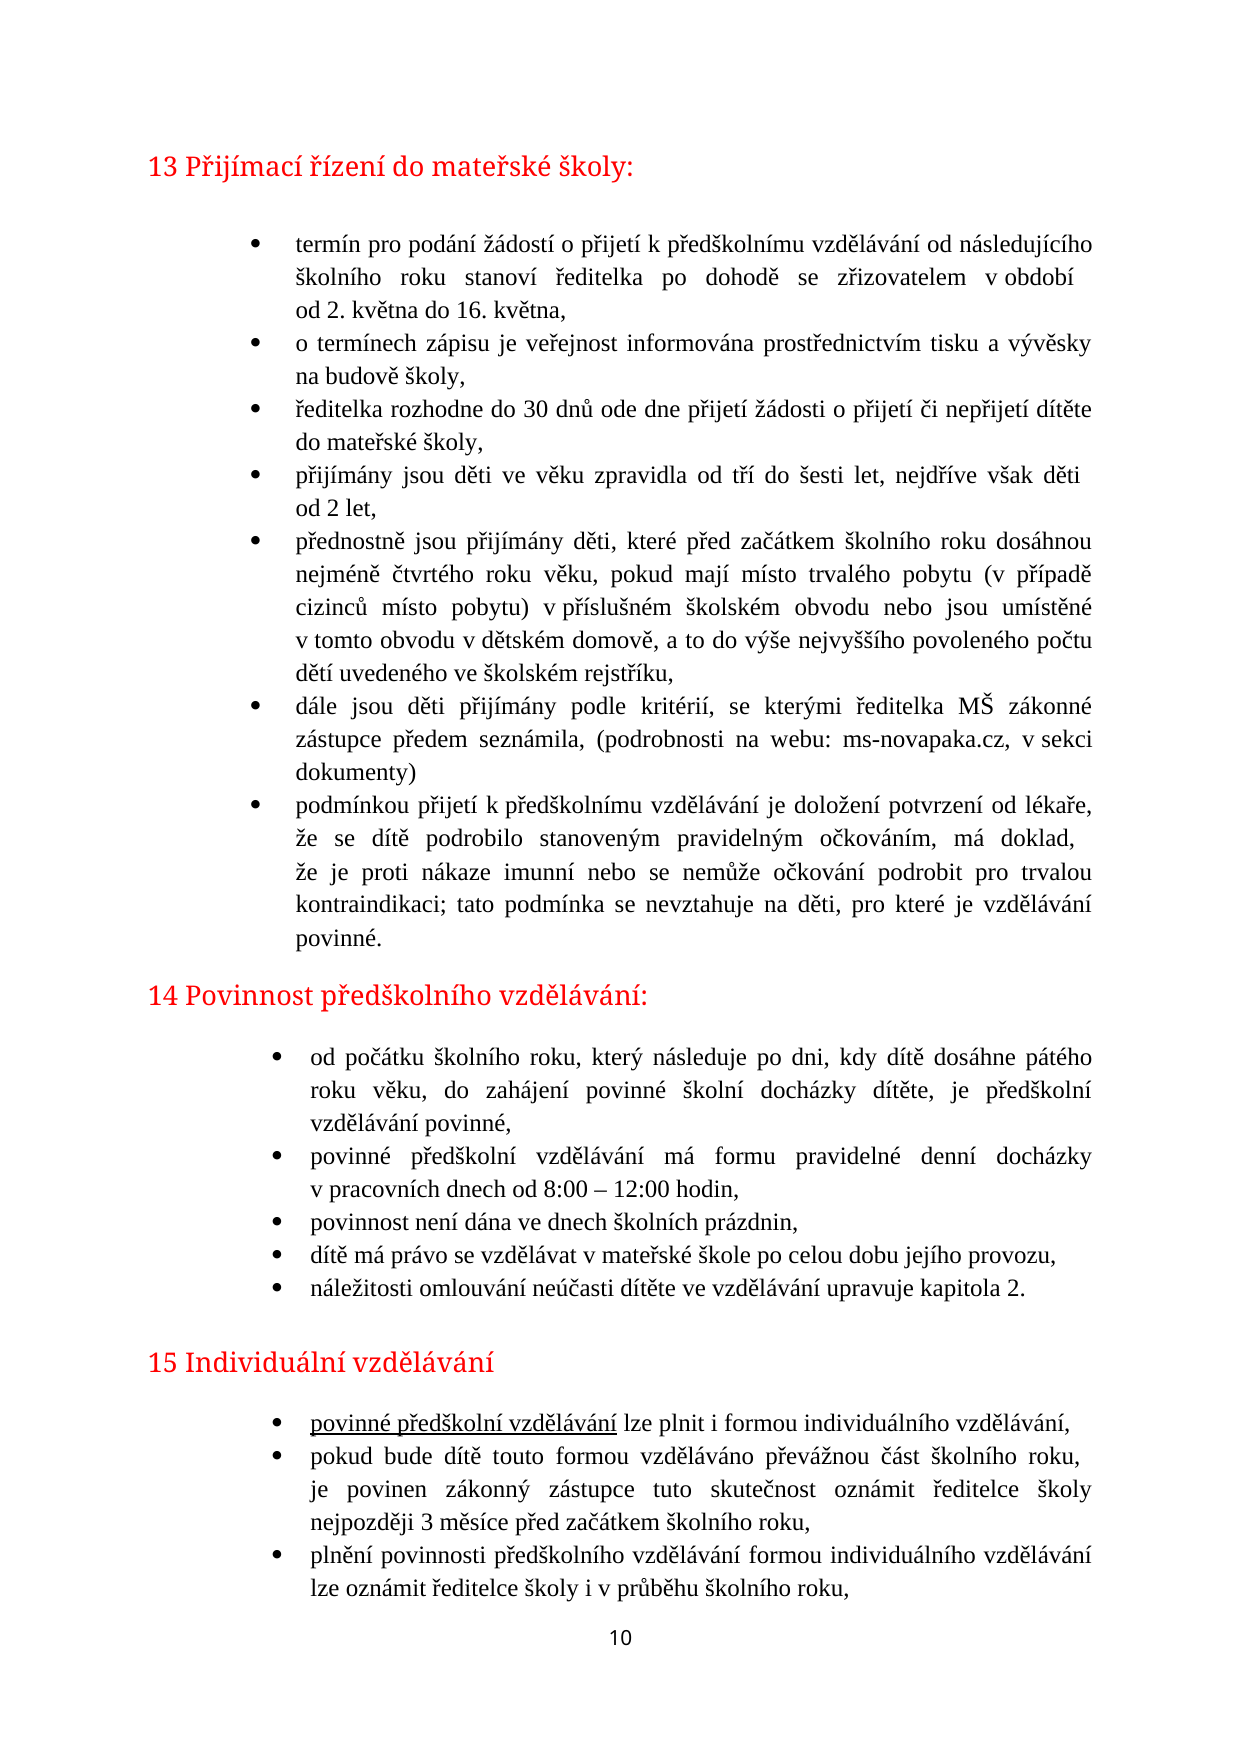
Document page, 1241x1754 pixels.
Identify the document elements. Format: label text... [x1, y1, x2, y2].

subtitle 15 Individuální vzdělávání [148, 1343, 1093, 1380]
list dále jsou děti přijímány podle kritérií, se kterými ředitelka MŠ zákonné zástupce předem seznámila, (podrobnosti na webu: ms-novapaka.cz, v sekci dokumenty) [251, 691, 1093, 786]
list náležitosti omlouvání neúčasti dítěte ve vzdělávání upravuje kapitola 2. [273, 1273, 1093, 1302]
list od počátku školního roku, který následuje po dni, kdy dítě dosáhne pátého roku věku, do zahájení povinné školní docházky dítěte, je předškolní vzdělávání povinné, [273, 1042, 1093, 1137]
list povinné předškolní vzdělávání lze plnit i formou individuálního vzdělávání, [273, 1408, 1093, 1437]
list termín pro podání žádostí o přijetí k předškolnímu vzdělávání od následujícího školního roku stanoví ředitelka po dohodě se zřizovatelem v období od 2. května do 16. května, [251, 229, 1093, 324]
list 13 Přijímací řízení do mateřské školy: [148, 148, 1093, 184]
list pokud bude dítě touto formou vzděláváno převážnou část školního roku, je povinen zákonný zástupce tuto skutečnost oznámit ředitelce školy nejpozději 3 měsíce před začátkem školního roku, [273, 1441, 1093, 1536]
list podmínkou přijetí k předškolnímu vzdělávání je doložení potvrzení od lékaře, že se dítě podrobilo stanoveným pravidelným očkováním, má doklad, že je proti nákaze imunní nebo se nemůže očkování podrobit pro trvalou kontraindikaci; tato podmínka se nevztahuje na děti, pro které je vzdělávání povinné. [251, 791, 1093, 951]
list přednostně jsou přijímány děti, které před začátkem školního roku dosáhnou nejméně čtvrtého roku věku, pokud mají místo trvalého pobytu (v případě cizinců místo pobytu) v příslušném školském obvodu nebo jsou umístěné v tomto obvodu v dětském domově, a to do výše nejvyššího povoleného počtu dětí uvedeného ve školském rejstříku, [251, 526, 1093, 687]
list o termínech zápisu je veřejnost informována prostřednictvím tisku a vývěsky na budově školy, [251, 328, 1093, 390]
list plnění povinnosti předškolního vzdělávání formou individuálního vzdělávání lze oznámit ředitelce školy i v průběhu školního roku, [273, 1541, 1093, 1602]
subtitle 14 Povinnost předškolního vzdělávání: [148, 976, 1093, 1013]
list dítě má právo se vzdělávat v mateřské škole po celou dobu jejího provozu, [273, 1240, 1093, 1269]
list ředitelka rozhodne do 30 dnů ode dne přijetí žádosti o přijetí či nepřijetí dítěte do mateřské školy, [251, 394, 1093, 456]
list přijímány jsou děti ve věku zpravidla od tří do šesti let, nejdříve však děti od 2 let, [251, 460, 1093, 522]
list povinnost není dána ve dnech školních prázdnin, [273, 1207, 1093, 1236]
list povinné předškolní vzdělávání má formu pravidelné denní docházky v pracovních dnech od 8:00 – 12:00 hodin, [273, 1141, 1093, 1203]
